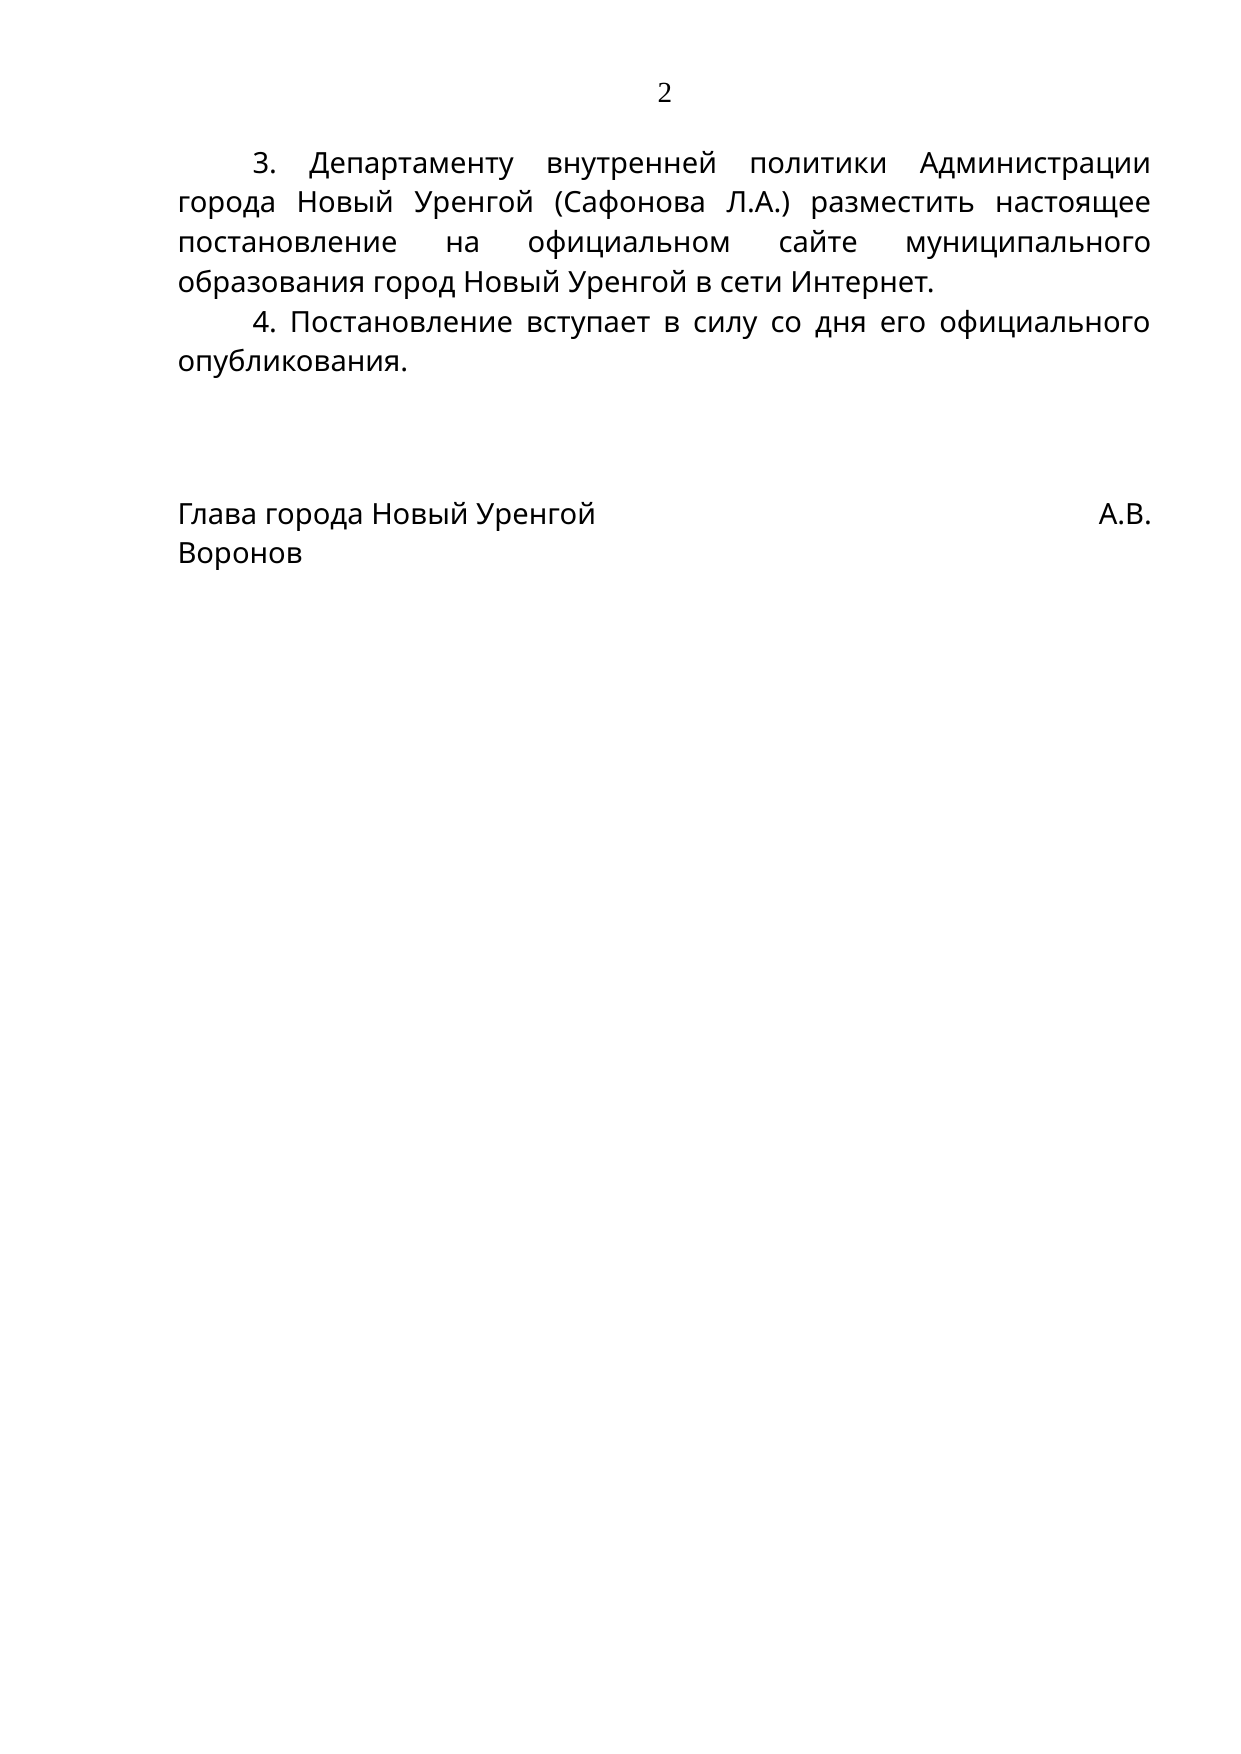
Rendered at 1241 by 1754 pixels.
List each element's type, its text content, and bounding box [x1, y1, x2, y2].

text 4. Постановление вступает в силу со дня его официального опубликования. [177, 301, 1152, 380]
text Глава города Новый Уренгой А.В. Воронов [177, 493, 1152, 572]
text 3. Департаменту внутренней политики Администрации города Новый Уренгой (Сафонова Л.А.) разместить настоящее постановление на официальном сайте муниципального образования город Новый Уренгой в сети Интернет. [177, 142, 1152, 301]
